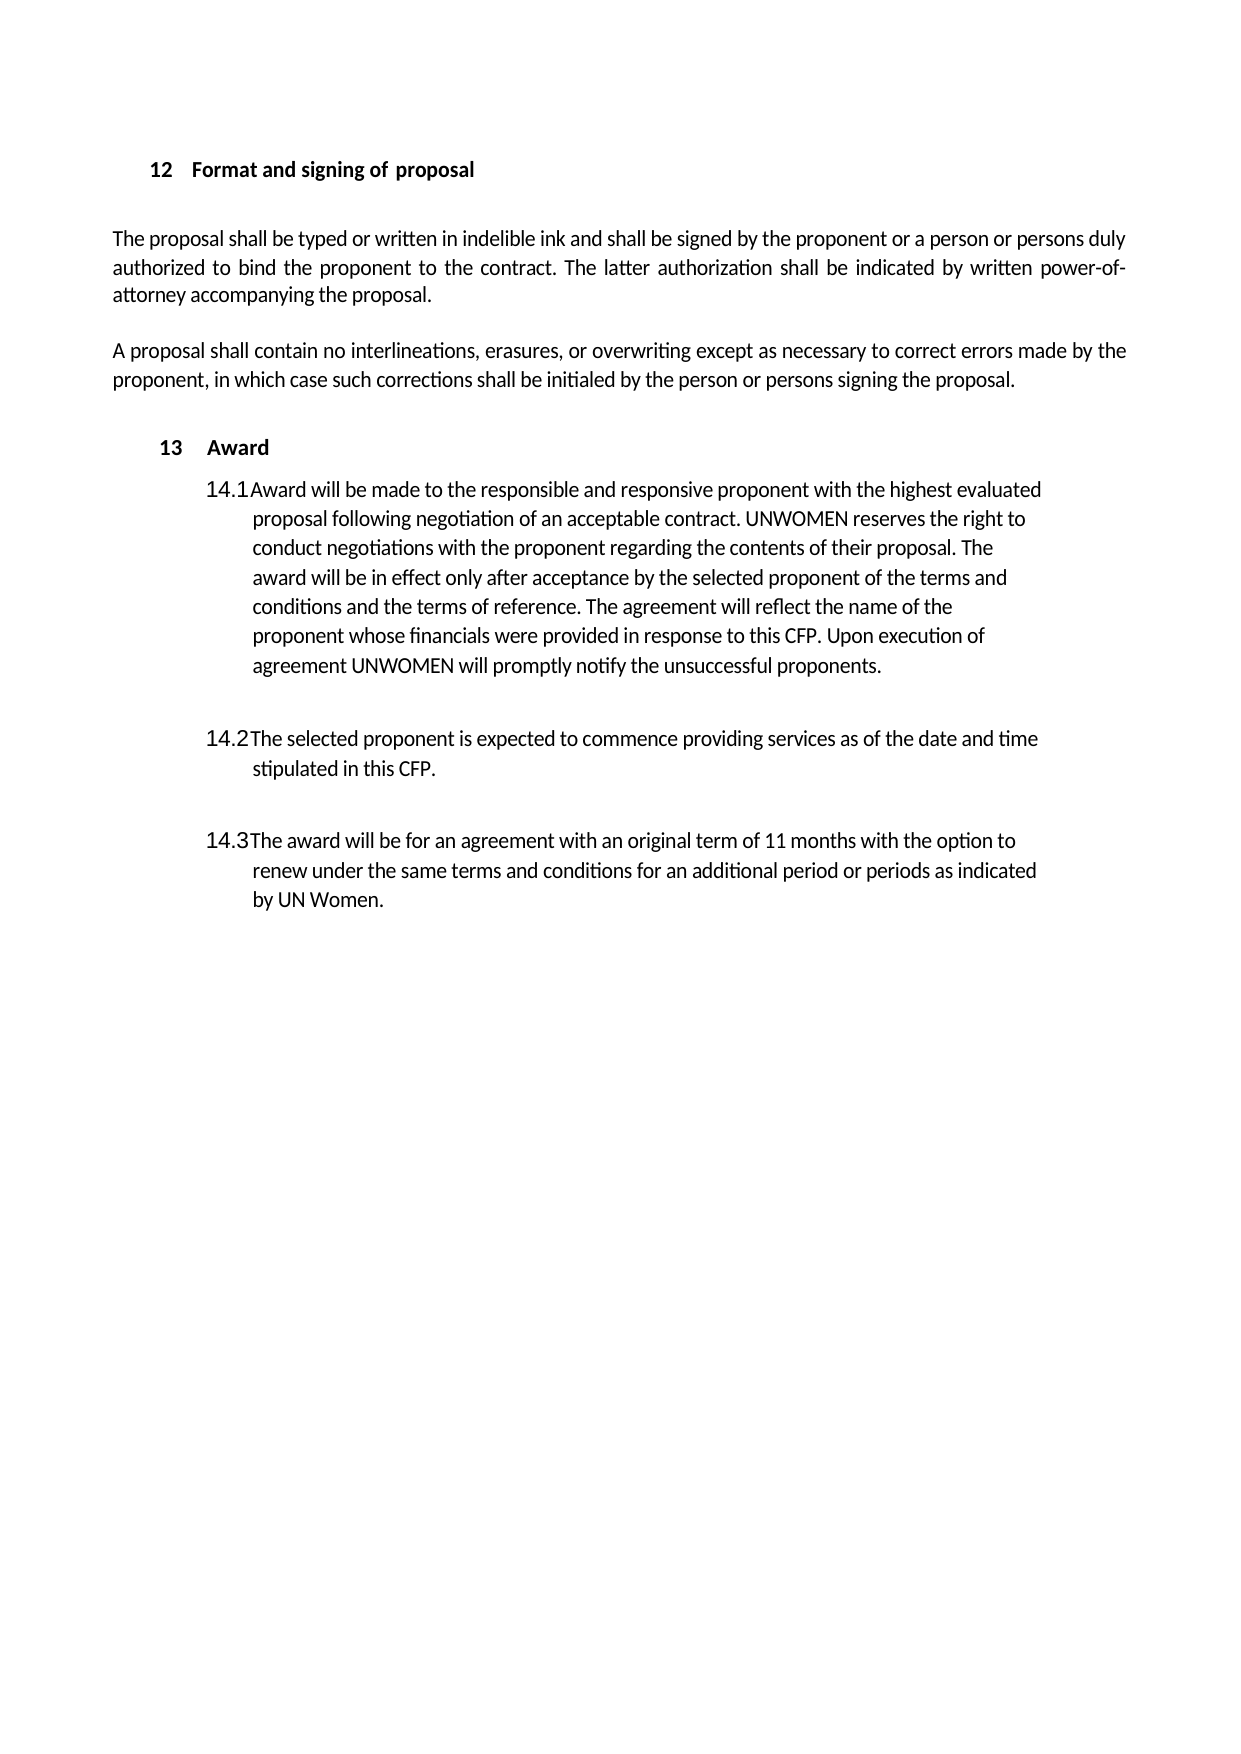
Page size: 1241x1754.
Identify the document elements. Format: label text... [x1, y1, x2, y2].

subtitle Award [159, 433, 1128, 461]
subtitle Format and signing of proposal [149, 155, 1128, 183]
text A proposal shall contain no interlineations, erasures, or overwriting except as necessary to correct errors made by the proponent, in which case such corrections shall be initialed by the person or persons signing the proposal. [112, 337, 1128, 393]
text The proposal shall be typed or written in indelible ink and shall be signed by the proponent or a person or persons duly authorized to bind the proponent to the contract. The latter authorization shall be indicated by written power-of-attorney accompanying the proposal. [112, 224, 1128, 309]
list The selected proponent is expected to commence providing services as of the date and time stipulated in this CFP. [206, 724, 1049, 782]
list The award will be for an agreement with an original term of 11 months with the option to renew under the same terms and conditions for an additional period or periods as indicated by UN Women. [206, 827, 1049, 913]
list Award will be made to the responsible and responsive proponent with the highest evaluated proposal following negotiation of an acceptable contract. UNWOMEN reserves the right to conduct negotiations with the proponent regarding the contents of their proposal. The award will be in effect only after acceptance by the selected proponent of the terms and conditions and the terms of reference. The agreement will reflect the name of the proponent whose financials were provided in response to this CFP. Upon execution of agreement UNWOMEN will promptly notify the unsuccessful proponents. [206, 475, 1049, 679]
